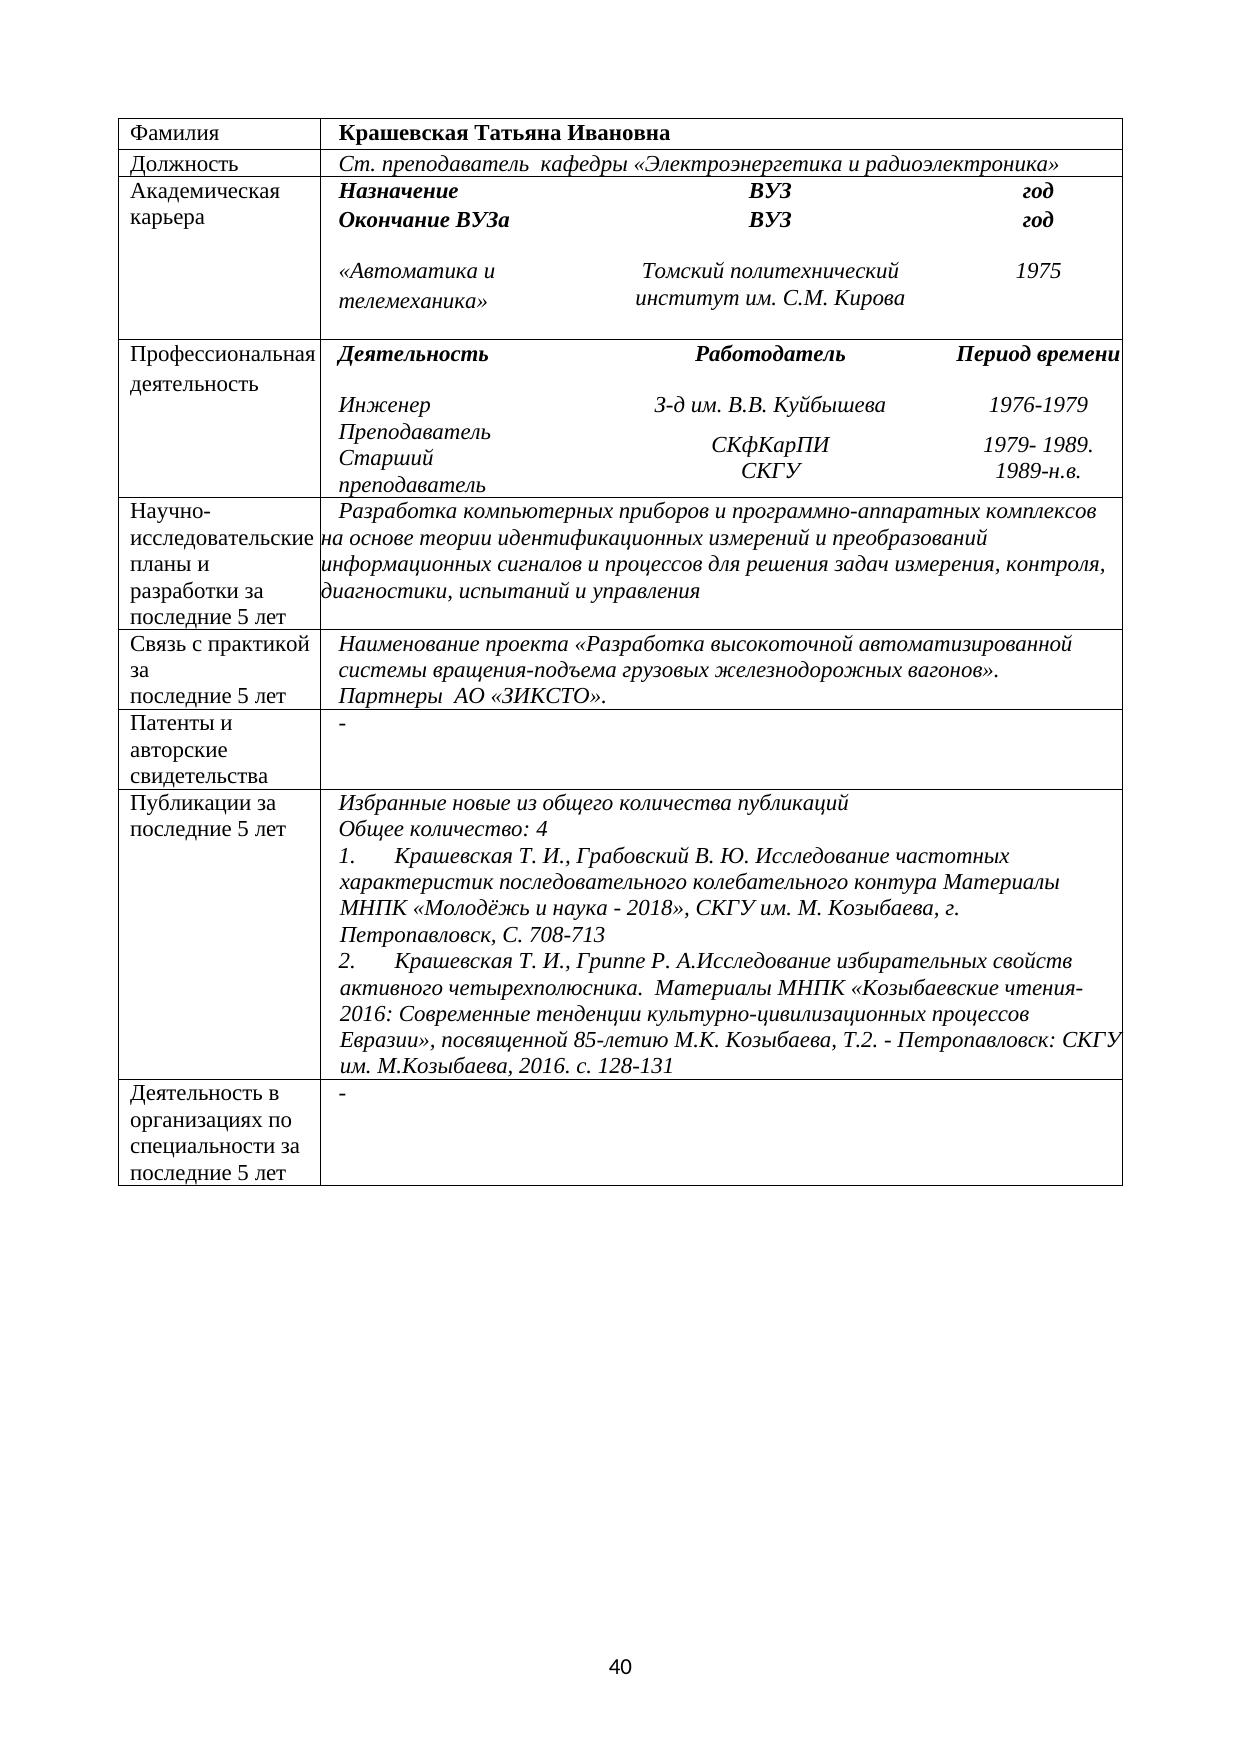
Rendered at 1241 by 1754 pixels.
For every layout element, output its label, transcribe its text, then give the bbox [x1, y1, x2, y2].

table_cell Связь с практикой за последние 5 лет [119, 630, 320, 709]
table_cell Академическая карьера [119, 177, 320, 338]
table_cell «Автоматика и телемеханика» [321, 257, 586, 338]
table_cell Научно-исследовательские планы и разработки за последние 5 лет [119, 498, 320, 629]
table_cell ВУЗ [586, 205, 936, 257]
table_header Крашевская Татьяна Ивановна [321, 119, 1122, 149]
table_cell Публикации за последние 5 лет [119, 790, 320, 1079]
table_cell Назначение [321, 177, 586, 205]
table_cell Деятельность [321, 340, 586, 391]
table_cell Разработка компьютерных приборов и программно-аппаратных комплексов на основе теории идентификационных измерений и преобразований информационных сигналов и процессов для решения задач измерения, контроля, диагностики, испытаний и управления [321, 498, 1122, 629]
table_cell СКфКарПИ СКГУ [586, 418, 936, 497]
table_cell 1976-1979 [936, 391, 1122, 417]
table_cell Деятельность в организациях по специальности за последние 5 лет [119, 1080, 320, 1185]
table_cell Окончание ВУЗа [321, 205, 586, 257]
table_cell год [936, 205, 1122, 257]
table_cell Патенты и авторские свидетельства [119, 710, 320, 788]
table_header Фамилия [119, 119, 320, 149]
table_cell Работодатель [586, 340, 936, 391]
table_cell Томский политехнический институт им. С.М. Кирова [586, 257, 936, 338]
table_cell ВУЗ [586, 177, 936, 205]
table_cell - [321, 710, 1122, 788]
table_cell год [936, 177, 1122, 205]
table_cell Профессиональная деятельность [119, 340, 320, 497]
table_cell 1979- 1989. 1989-н.в. [936, 418, 1122, 497]
table_cell Инженер [321, 391, 586, 417]
table_cell Избранные новые из общего количества публикаций Общее количество: 4 Крашевская Т. И., Грабовский В. Ю. Исследование частотных характеристик последовательного колебательного контура Материалы МНПК «Молодёжь и наука - 2018», СКГУ им. М. Козыбаева, г. Петропавловск, С. 708-713 Крашевская Т. И., Гриппе Р. А.Исследование избирательных свойств активного четырехполюсника. Материалы МНПК «Козыбаевские чтения-2016: Современные тенденции культурно-цивилизационных процессов Евразии», посвященной 85-летию М.К. Козыбаева, Т.2. - Петропавловск: СКГУ им. М.Козыбаева, 2016. с. 128-131 [321, 790, 1122, 1079]
table_cell Наименование проекта «Разработка высокоточной автоматизированной системы вращения-подъема грузовых железнодорожных вагонов». Партнеры АО «ЗИКСТО». [321, 630, 1122, 709]
table_cell Преподаватель Старший преподаватель [321, 418, 586, 497]
table_cell - [321, 1080, 1122, 1185]
table_cell Ст. преподаватель кафедры «Электроэнергетика и радиоэлектроника» [321, 150, 1122, 176]
table_cell Период времени [936, 340, 1122, 391]
table_cell З-д им. В.В. Куйбышева [586, 391, 936, 417]
table_cell 1975 [936, 257, 1122, 338]
table_cell Должность [119, 150, 320, 176]
